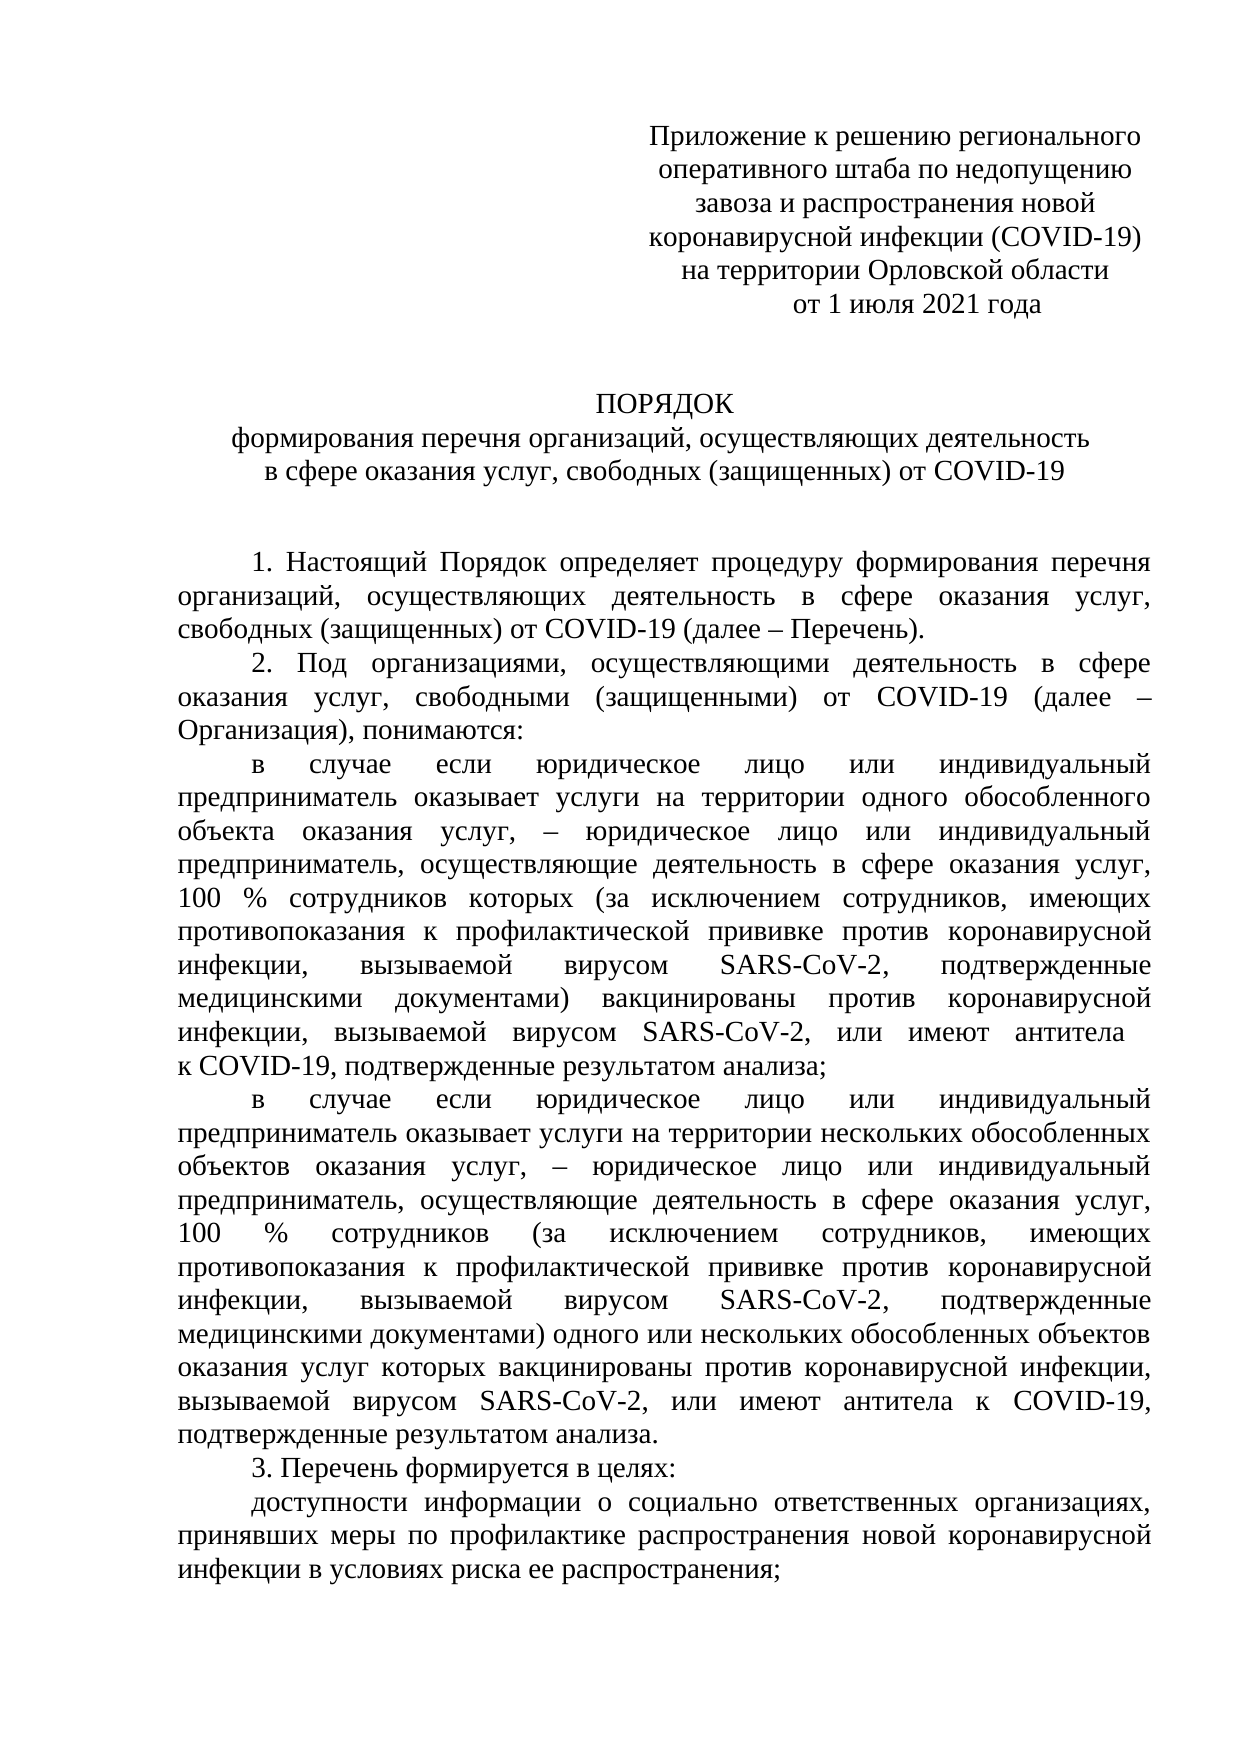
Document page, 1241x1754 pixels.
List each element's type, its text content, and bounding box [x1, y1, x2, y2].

text 2. Под организациями, осуществляющими деятельность в сфере оказания услуг, свободными (защищенными) от COVID-19 (далее – Организация), понимаются: [177, 645, 1152, 746]
text 3. Перечень формируется в целях: [177, 1450, 1152, 1484]
text 1. Настоящий Порядок определяет процедуру формирования перечня организаций, осуществляющих деятельность в сфере оказания услуг, свободных (защищенных) от COVID-19 (далее – Перечень). [177, 544, 1152, 645]
text формирования перечня организаций, осуществляющих деятельность в сфере оказания услуг, свободных (защищенных) от COVID-19 [177, 420, 1152, 487]
text в случае если юридическое лицо или индивидуальный предприниматель оказывает услуги на территории нескольких обособленных объектов оказания услуг, – юридическое лицо или индивидуальный предприниматель, осуществляющие деятельность в сфере оказания услуг, 100 % сотрудников (за исключением сотрудников, имеющих противопоказания к профилактической прививке против коронавирусной инфекции, вызываемой вирусом SARS-CoV-2, подтвержденные медицинскими документами) одного или нескольких обособленных объектов оказания услуг которых вакцинированы против коронавирусной инфекции, вызываемой вирусом SARS-CoV-2, или имеют антитела к COVID-19, подтвержденные результатом анализа. [177, 1081, 1152, 1450]
text ПОРЯДОК [177, 386, 1152, 420]
text доступности информации о социально ответственных организациях, принявших меры по профилактике распространения новой коронавирусной инфекции в условиях риска ее распространения; [177, 1484, 1152, 1584]
text в случае если юридическое лицо или индивидуальный предприниматель оказывает услуги на территории одного обособленного объекта оказания услуг, – юридическое лицо или индивидуальный предприниматель, осуществляющие деятельность в сфере оказания услуг, 100 % сотрудников которых (за исключением сотрудников, имеющих противопоказания к профилактической прививке против коронавирусной инфекции, вызываемой вирусом SARS-CoV-2, подтвержденные медицинскими документами) вакцинированы против коронавирусной инфекции, вызываемой вирусом SARS-CoV-2, или имеют антитела к COVID-19, подтвержденные результатом анализа; [177, 746, 1152, 1081]
table_header Приложение к решению регионального оперативного штаба по недопущению завоза и распространения новой коронавирусной инфекции (COVID-19) на территории Орловской области от 1 июля 2021 года [166, 118, 1167, 319]
